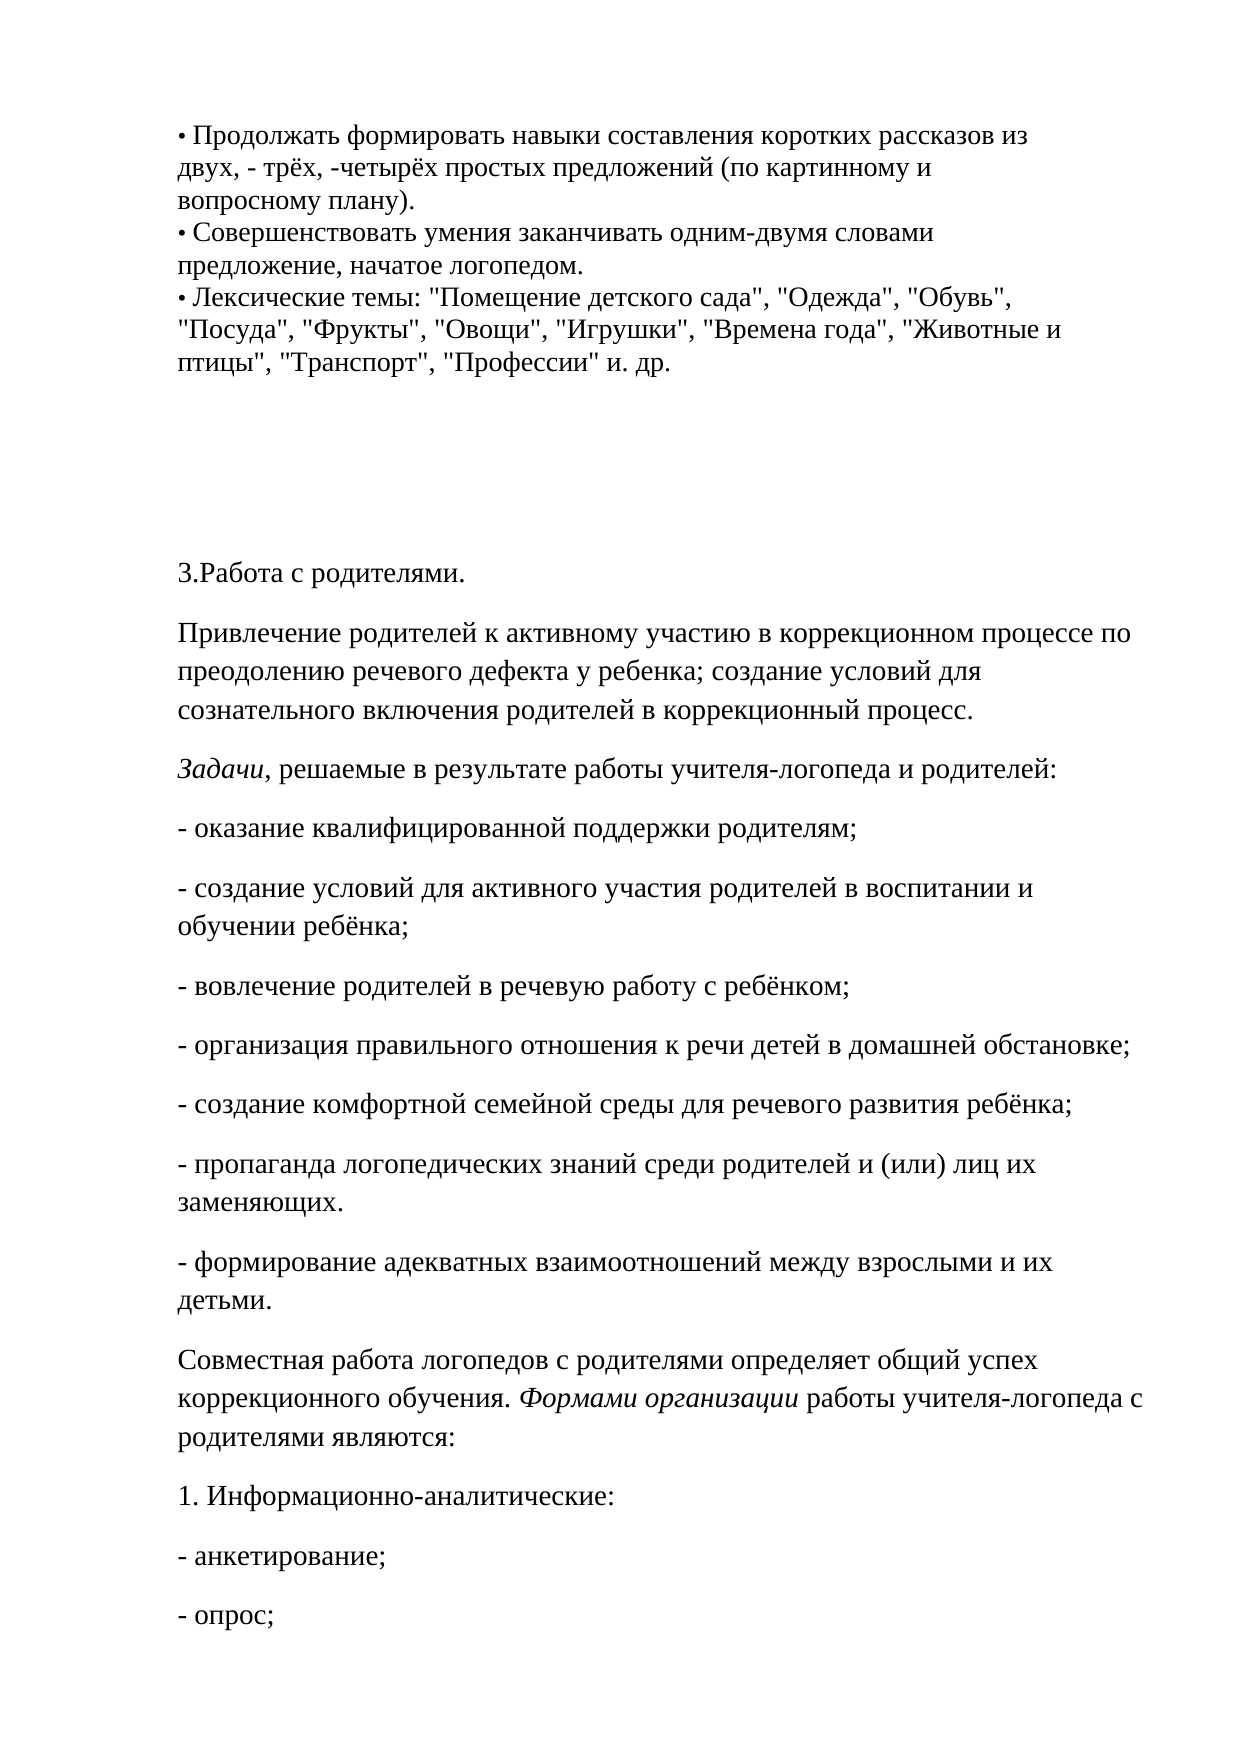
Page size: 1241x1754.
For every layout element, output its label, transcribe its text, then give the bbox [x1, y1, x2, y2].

text • Совершенствовать умения заканчивать одним-двумя словами [177, 215, 1152, 248]
text предложение, начатое логопедом. [177, 248, 1152, 280]
text 1. Информационно-аналитические: [177, 1478, 1152, 1512]
text - организация правильного отношения к речи детей в домашней обстановке; [177, 1027, 1152, 1061]
text "Посуда", "Фрукты", "Овощи", "Игрушки", "Времена года", "Животные и [177, 312, 1152, 345]
text - формирование адекватных взаимоотношений между взрослыми и их детьми. [177, 1244, 1152, 1316]
text 3.Работа с родителями. [177, 555, 1152, 589]
text • Лексические темы: "Помещение детского сада", "Одежда", "Обувь", [177, 280, 1152, 312]
text - пропаганда логопедических знаний среди родителей и (или) лиц их заменяющих. [177, 1146, 1152, 1218]
text - создание комфортной семейной среды для речевого развития ребёнка; [177, 1087, 1152, 1120]
text - анкетирование; [177, 1538, 1152, 1571]
text • Продолжать формировать навыки составления коротких рассказов из [177, 118, 1152, 151]
text - вовлечение родителей в речевую работу с ребёнком; [177, 968, 1152, 1001]
text Совместная работа логопедов с родителями определяет общий успех коррекционного обучения. Формами организации работы учителя-логопеда с родителями являются: [177, 1342, 1152, 1452]
text - создание условий для активного участия родителей в воспитании и обучении ребёнка; [177, 870, 1152, 942]
text вопросному плану). [177, 183, 1152, 215]
text птицы", "Транспорт", "Профессии" и. др. [177, 345, 1152, 377]
text Привлечение родителей к активному участию в коррекционном процессе по преодолению речевого дефекта у ребенка; создание условий для сознательного включения родителей в коррекционный процесс. [177, 615, 1152, 725]
text Задачи, решаемые в результате работы учителя-логопеда и родителей: [177, 751, 1152, 785]
text - опрос; [177, 1597, 1152, 1631]
text двух, - трёх, -четырёх простых предложений (по картинному и [177, 151, 1152, 183]
text - оказание квалифицированной поддержки родителям; [177, 811, 1152, 844]
